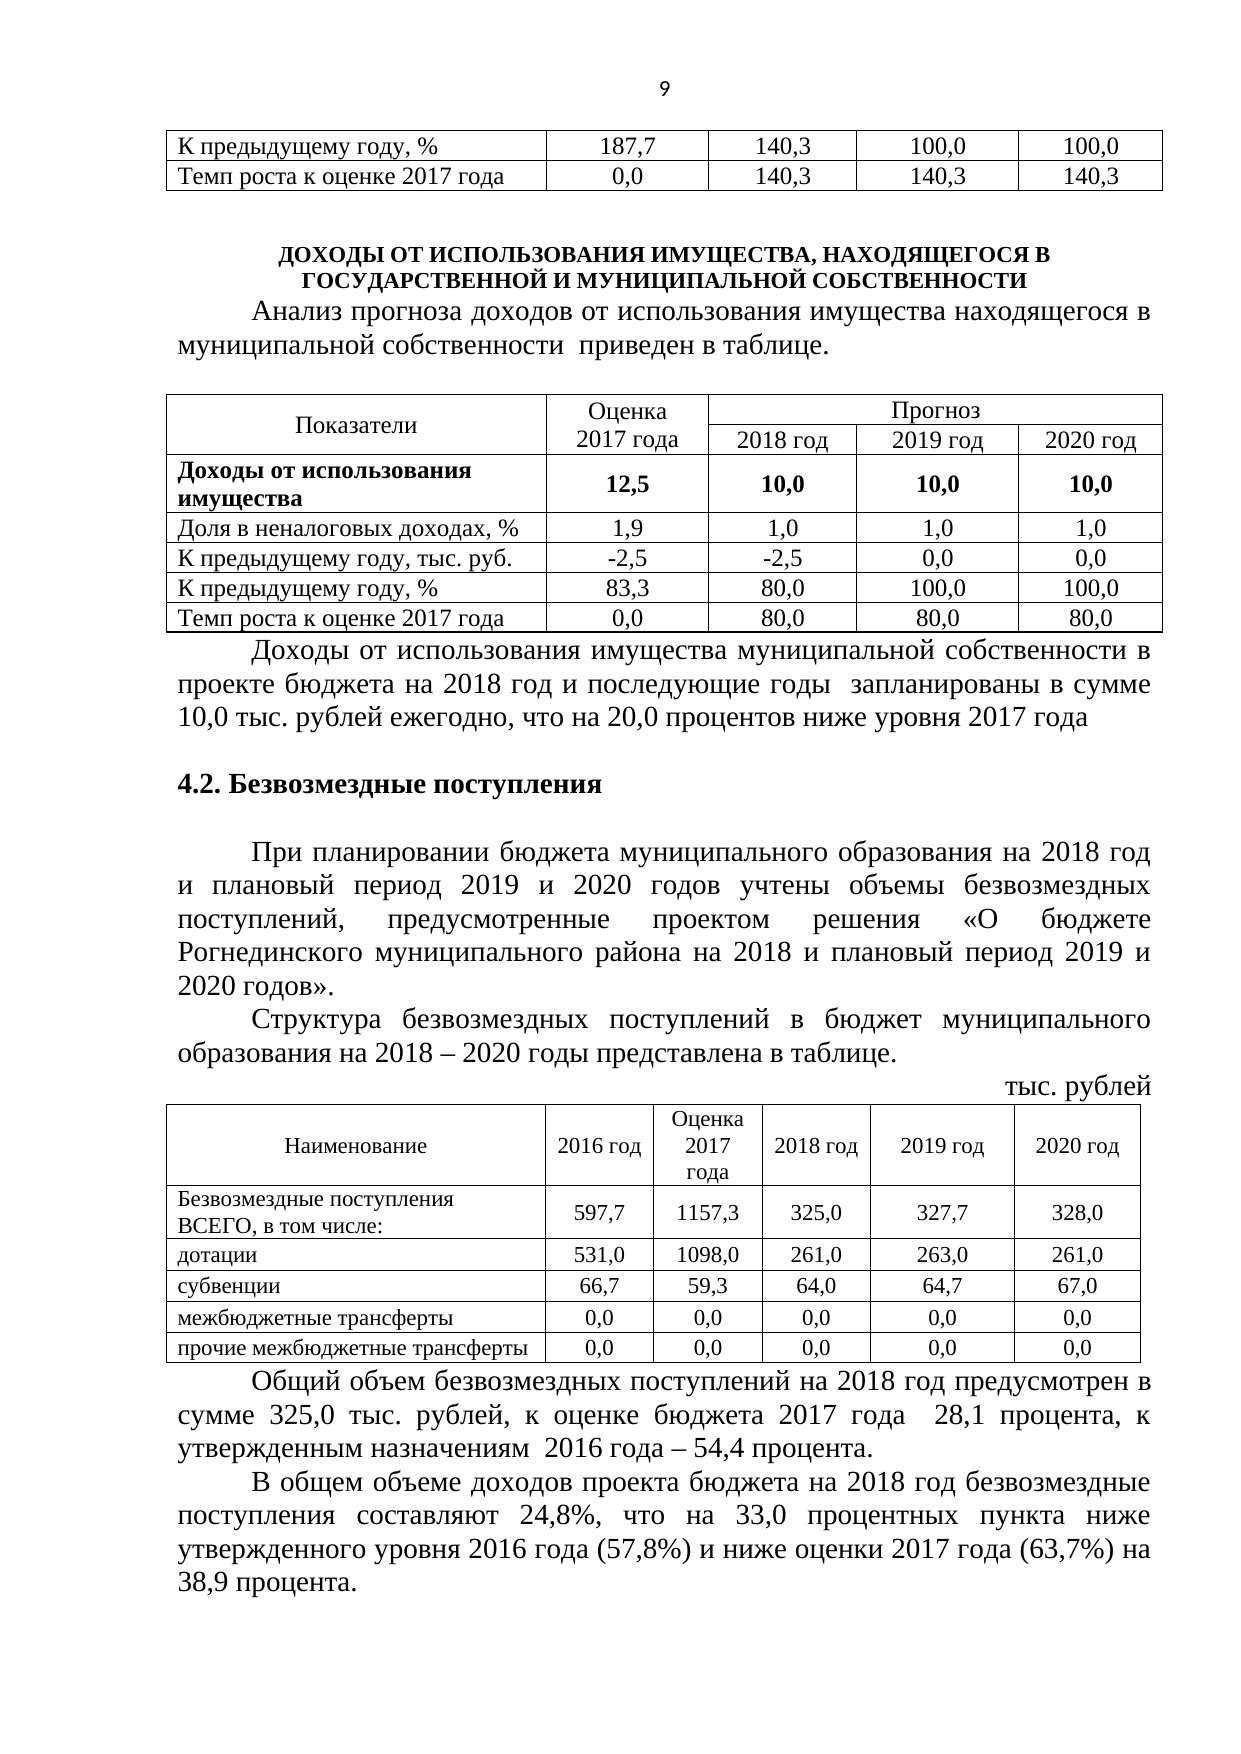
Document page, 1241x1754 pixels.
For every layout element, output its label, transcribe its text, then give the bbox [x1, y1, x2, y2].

table_cell К предыдущему году, % [167, 131, 546, 160]
table_cell 0,0 [654, 1333, 762, 1362]
table_cell Доходы от использования имущества [167, 455, 546, 512]
table_cell 0,0 [763, 1302, 870, 1332]
table_header Наименование [167, 1105, 545, 1184]
table_cell 10,0 [857, 455, 1018, 512]
table_cell 100,0 [857, 131, 1018, 160]
table_cell 2018 год [709, 425, 856, 454]
table_cell 100,0 [857, 573, 1018, 602]
table_cell 0,0 [871, 1302, 1014, 1332]
table_cell 12,5 [547, 455, 708, 512]
table_cell 187,7 [547, 131, 708, 160]
table_cell 261,0 [763, 1239, 870, 1269]
table_cell 0,0 [547, 161, 708, 189]
table_cell 1,0 [857, 513, 1018, 542]
table_cell прочие межбюджетные трансферты [167, 1333, 545, 1362]
table_header Оценка 2017 года [547, 395, 708, 454]
table_cell 327,7 [871, 1186, 1014, 1238]
table_cell 261,0 [1015, 1239, 1140, 1269]
table_cell 328,0 [1015, 1186, 1140, 1238]
table_cell субвенции [167, 1271, 545, 1301]
table_cell 100,0 [1019, 573, 1162, 602]
table_cell К предыдущему году, % [167, 573, 546, 602]
table_cell 80,0 [857, 603, 1018, 631]
table_header 2016 год [546, 1105, 653, 1184]
table_cell 140,3 [857, 161, 1018, 189]
table_header Оценка 2017 года [654, 1105, 762, 1184]
table_cell 140,3 [709, 161, 856, 189]
text В общем объеме доходов проекта бюджета на 2018 год безвозмездные поступления составляют 24,8%, что на 33,0 процентных пункта ниже утвержденного уровня 2016 года (57,8%) и ниже оценки 2017 года (63,7%) на 38,9 процента. [177, 1464, 1152, 1598]
table_cell 10,0 [709, 455, 856, 512]
table_cell 64,0 [763, 1271, 870, 1301]
table_cell Безвозмездные поступления ВСЕГО, в том числе: [167, 1186, 545, 1238]
table_cell 0,0 [546, 1333, 653, 1362]
table_cell 0,0 [654, 1302, 762, 1332]
table_header Прогноз [709, 395, 1162, 424]
table_cell 325,0 [763, 1186, 870, 1238]
table_cell К предыдущему году, тыс. руб. [167, 543, 546, 572]
table_cell 597,7 [546, 1186, 653, 1238]
table_cell 1,0 [1019, 513, 1162, 542]
table_cell 80,0 [709, 573, 856, 602]
table_cell 2020 год [1019, 425, 1162, 454]
table_cell 0,0 [857, 543, 1018, 572]
table_cell 80,0 [1019, 603, 1162, 631]
table_cell Темп роста к оценке 2017 года [167, 603, 546, 631]
table_cell 140,3 [1019, 161, 1162, 189]
table_cell 0,0 [763, 1333, 870, 1362]
table_header Показатели [167, 395, 546, 454]
table_cell межбюджетные трансферты [167, 1302, 545, 1332]
table_cell Доля в неналоговых доходах, % [167, 513, 546, 542]
table_header 2018 год [763, 1105, 870, 1184]
table_cell 531,0 [546, 1239, 653, 1269]
table_cell дотации [167, 1239, 545, 1269]
table_cell 0,0 [871, 1333, 1014, 1362]
table_cell 67,0 [1015, 1271, 1140, 1301]
table_cell 64,7 [871, 1271, 1014, 1301]
table_header 2019 год [871, 1105, 1014, 1184]
table_cell 263,0 [871, 1239, 1014, 1269]
table_cell Темп роста к оценке 2017 года [167, 161, 546, 189]
text Структура безвозмездных поступлений в бюджет муниципального образования на 2018 – 2020 годы представлена в таблице. [177, 1001, 1152, 1068]
table_header 2020 год [1015, 1105, 1140, 1184]
table_cell 0,0 [546, 1302, 653, 1332]
table_cell 1157,3 [654, 1186, 762, 1238]
table_cell -2,5 [547, 543, 708, 572]
text Анализ прогноза доходов от использования имущества находящегося в муниципальной собственности приведен в таблице. [177, 293, 1152, 361]
table_cell 0,0 [1015, 1333, 1140, 1362]
text Доходы от использования имущества муниципальной собственности в проекте бюджета на 2018 год и последующие годы запланированы в сумме 10,0 тыс. рублей ежегодно, что на 20,0 процентов ниже уровня 2017 года [177, 633, 1152, 733]
table_cell 83,3 [547, 573, 708, 602]
table_cell 59,3 [654, 1271, 762, 1301]
table_cell 1,9 [547, 513, 708, 542]
table_cell 1,0 [709, 513, 856, 542]
text Общий объем безвозмездных поступлений на 2018 год предусмотрен в сумме 325,0 тыс. рублей, к оценке бюджета 2017 года 28,1 процента, к утвержденным назначениям 2016 года – 54,4 процента. [177, 1363, 1152, 1464]
table_cell 1098,0 [654, 1239, 762, 1269]
table_cell -2,5 [709, 543, 856, 572]
table_cell 2019 год [857, 425, 1018, 454]
text ДОХОДЫ ОТ ИСПОЛЬЗОВАНИЯ ИМУЩЕСТВА, НАХОДЯЩЕГОСЯ В ГОСУДАРСТВЕННОЙ И МУНИЦИПАЛЬНОЙ СОБСТВЕННОСТИ [177, 241, 1152, 293]
text тыс. рублей [177, 1068, 1152, 1102]
table_cell 140,3 [709, 131, 856, 160]
table_cell 10,0 [1019, 455, 1162, 512]
table_cell 100,0 [1019, 131, 1162, 160]
text При планировании бюджета муниципального образования на 2018 год и плановый период 2019 и 2020 годов учтены объемы безвозмездных поступлений, предусмотренные проектом решения «О бюджете Рогнединского муниципального района на 2018 и плановый период 2019 и 2020 годов». [177, 834, 1152, 1001]
table_cell 80,0 [709, 603, 856, 631]
table_cell 0,0 [547, 603, 708, 631]
text 4.2. Безвозмездные поступления [177, 767, 1152, 800]
table_cell 0,0 [1019, 543, 1162, 572]
table_cell 66,7 [546, 1271, 653, 1301]
table_cell 0,0 [1015, 1302, 1140, 1332]
